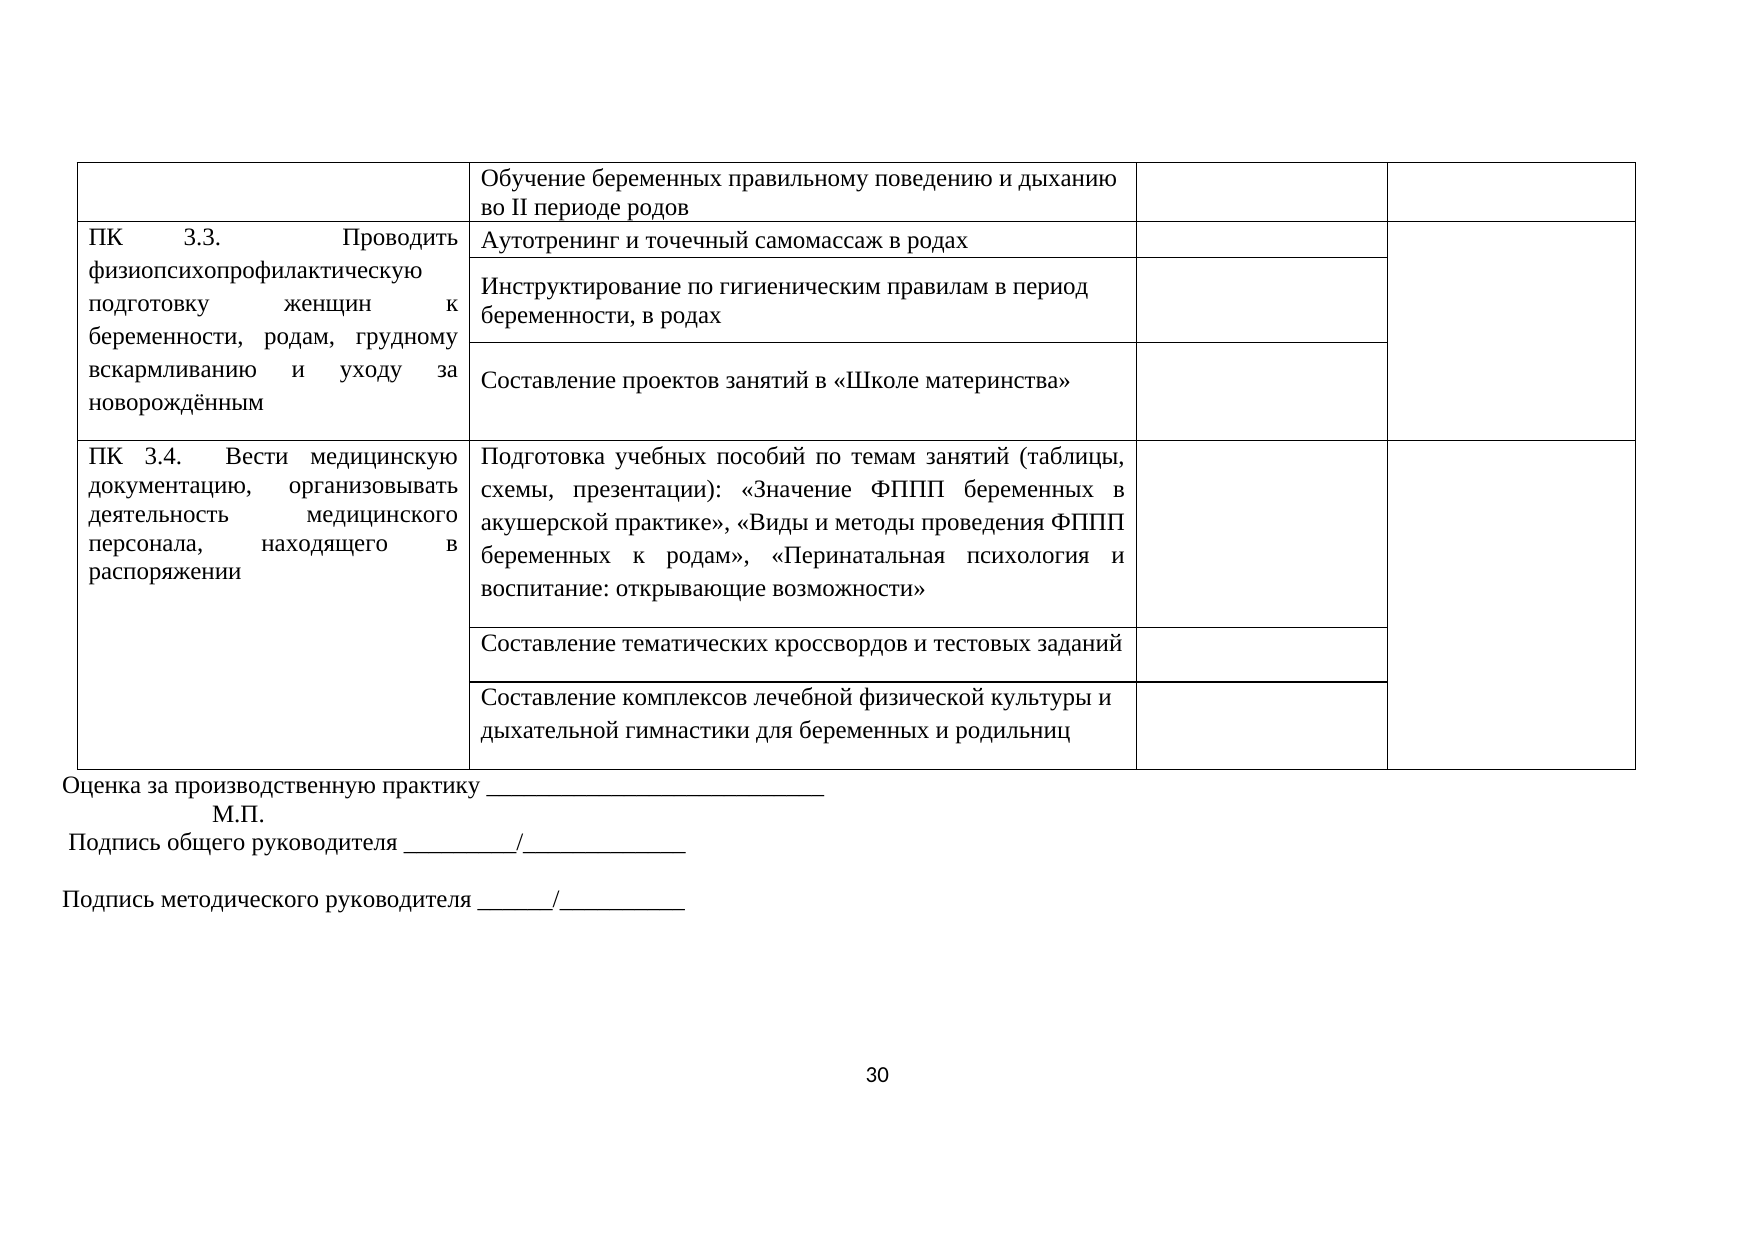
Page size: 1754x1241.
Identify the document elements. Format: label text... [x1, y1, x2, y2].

text Подпись общего руководителя _________/_____________ [62, 827, 1636, 856]
table_cell Составление проектов занятий в «Школе материнства» [470, 343, 1136, 440]
table_cell Подготовка учебных пособий по темам занятий (таблицы, схемы, презентации): «Значение ФППП беременных в акушерской практике», «Виды и методы проведения ФППП беременных к родам», «Перинатальная психология и воспитание: открывающие возможности» [470, 441, 1136, 627]
table_cell [1137, 683, 1387, 769]
table_cell ПК 3.4. Вести медицинскую документацию, организовывать деятельность медицинского персонала, находящего в распоряжении [78, 441, 469, 769]
table_cell ПК 3.3. Проводить физиопсихопрофилактическую подготовку женщин к беременности, родам, грудному вскармливанию и уходу за новорождённым [78, 222, 469, 440]
table_cell Инструктирование по гигиеническим правилам в период беременности, в родах [470, 258, 1136, 342]
table_cell Обучение беременных правильному поведению и дыханию во II периоде родов [470, 163, 1136, 221]
table_cell [1137, 441, 1387, 627]
table_cell [1388, 441, 1635, 769]
table_cell [1137, 163, 1387, 221]
table_cell Составление тематических кроссвордов и тестовых заданий [470, 628, 1136, 681]
text Оценка за производственную практику ___________________________ [62, 770, 1636, 799]
text М.П. [62, 799, 1636, 827]
table_cell Составление комплексов лечебной физической культуры и дыхательной гимнастики для беременных и родильниц [470, 683, 1136, 769]
table_cell [1137, 628, 1387, 681]
table_cell Аутотренинг и точечный самомассаж в родах [470, 222, 1136, 257]
table_cell [1137, 258, 1387, 342]
table_cell [1137, 343, 1387, 440]
table_cell [1137, 222, 1387, 257]
table_cell [1388, 222, 1635, 440]
text Подпись методического руководителя ______/__________ [62, 884, 1636, 913]
